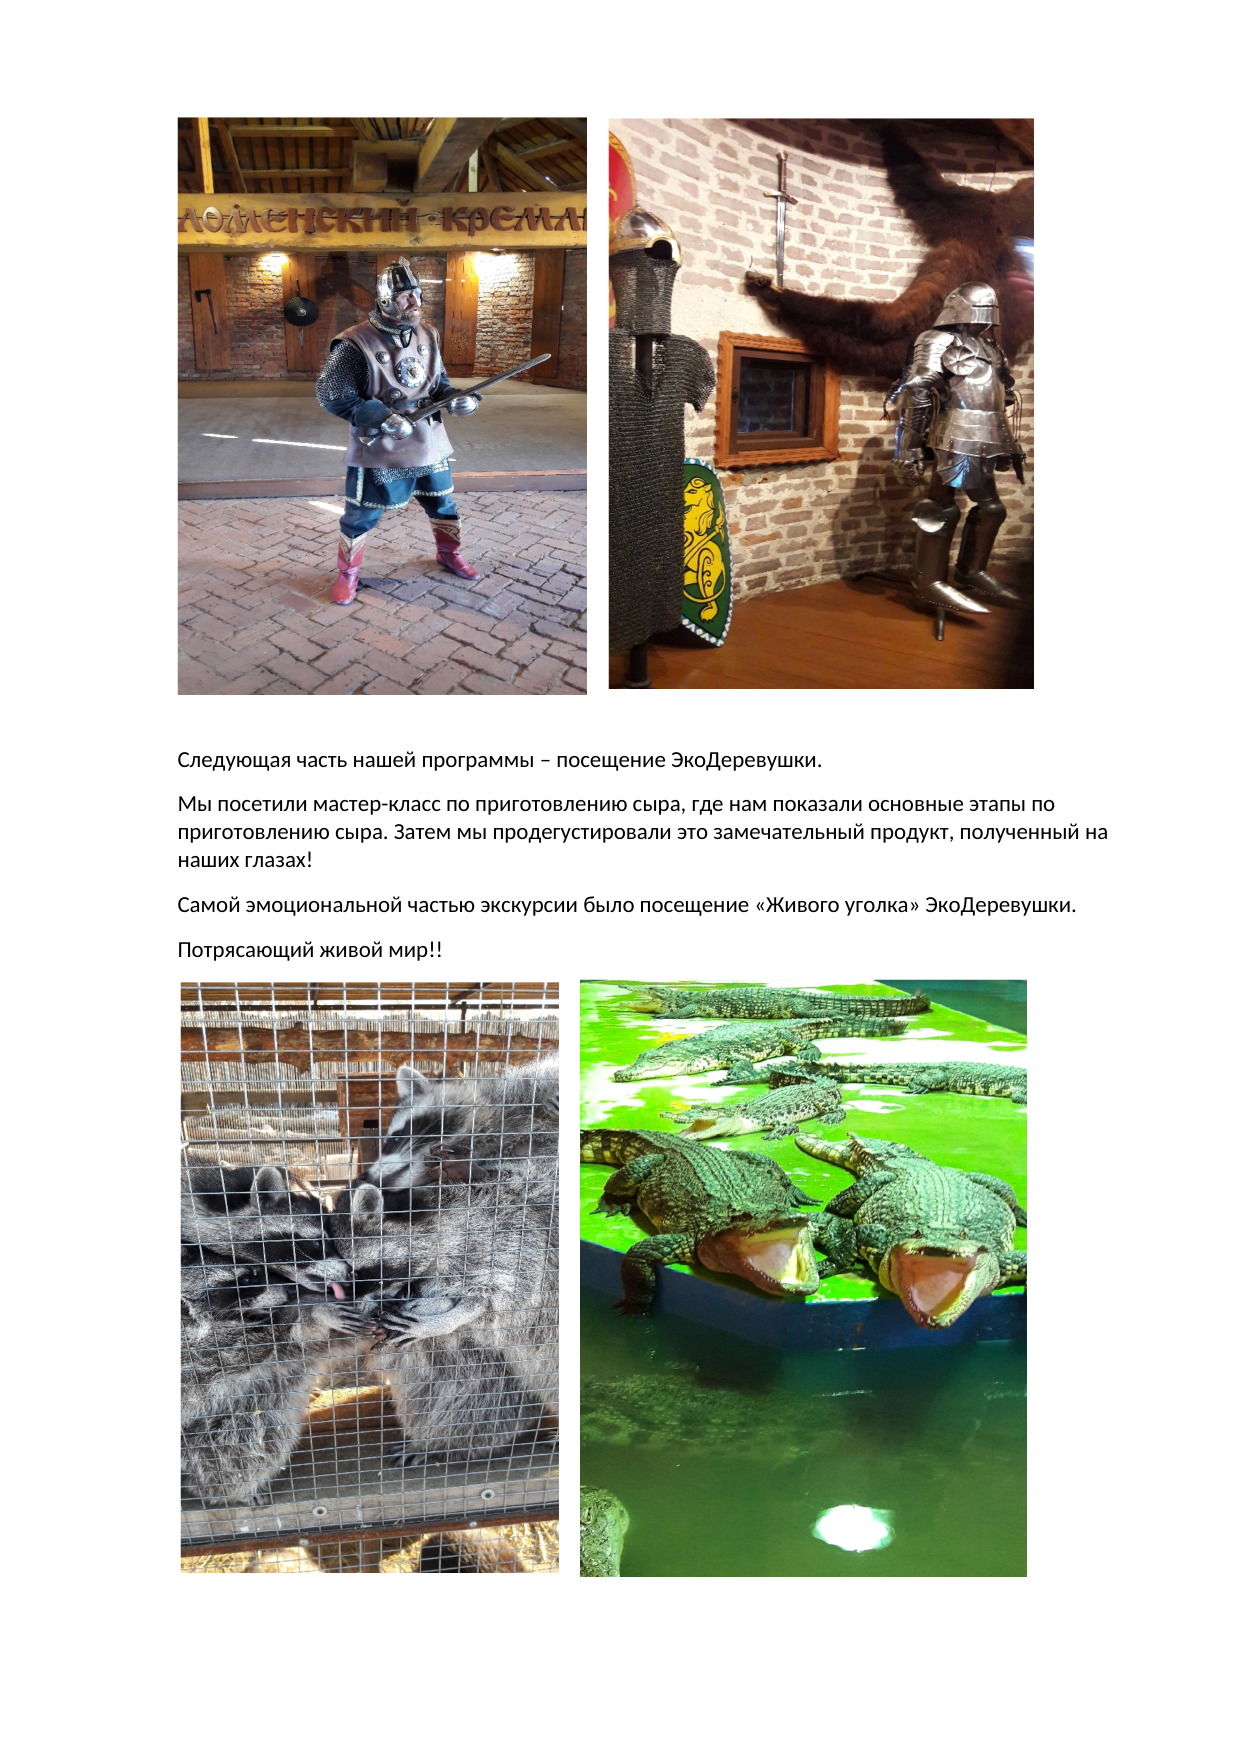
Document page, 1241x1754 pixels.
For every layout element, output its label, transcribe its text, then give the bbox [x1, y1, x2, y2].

picture [178, 118, 587, 694]
picture [580, 980, 1027, 1577]
picture [181, 983, 559, 1572]
text Мы посетили мастер-класс по приготовлению сыра, где нам показали основные этапы по приготовлению сыра. Затем мы продегустировали это замечательный продукт, полученный на наших глазах! [177, 789, 1152, 873]
picture [609, 119, 1034, 689]
text Потрясающий живой мир!! [177, 935, 1152, 963]
text Самой эмоциональной частью экскурсии было посещение «Живого уголка» ЭкоДеревушки. [177, 890, 1152, 918]
text Следующая часть нашей программы – посещение ЭкоДеревушки. [177, 745, 1152, 773]
